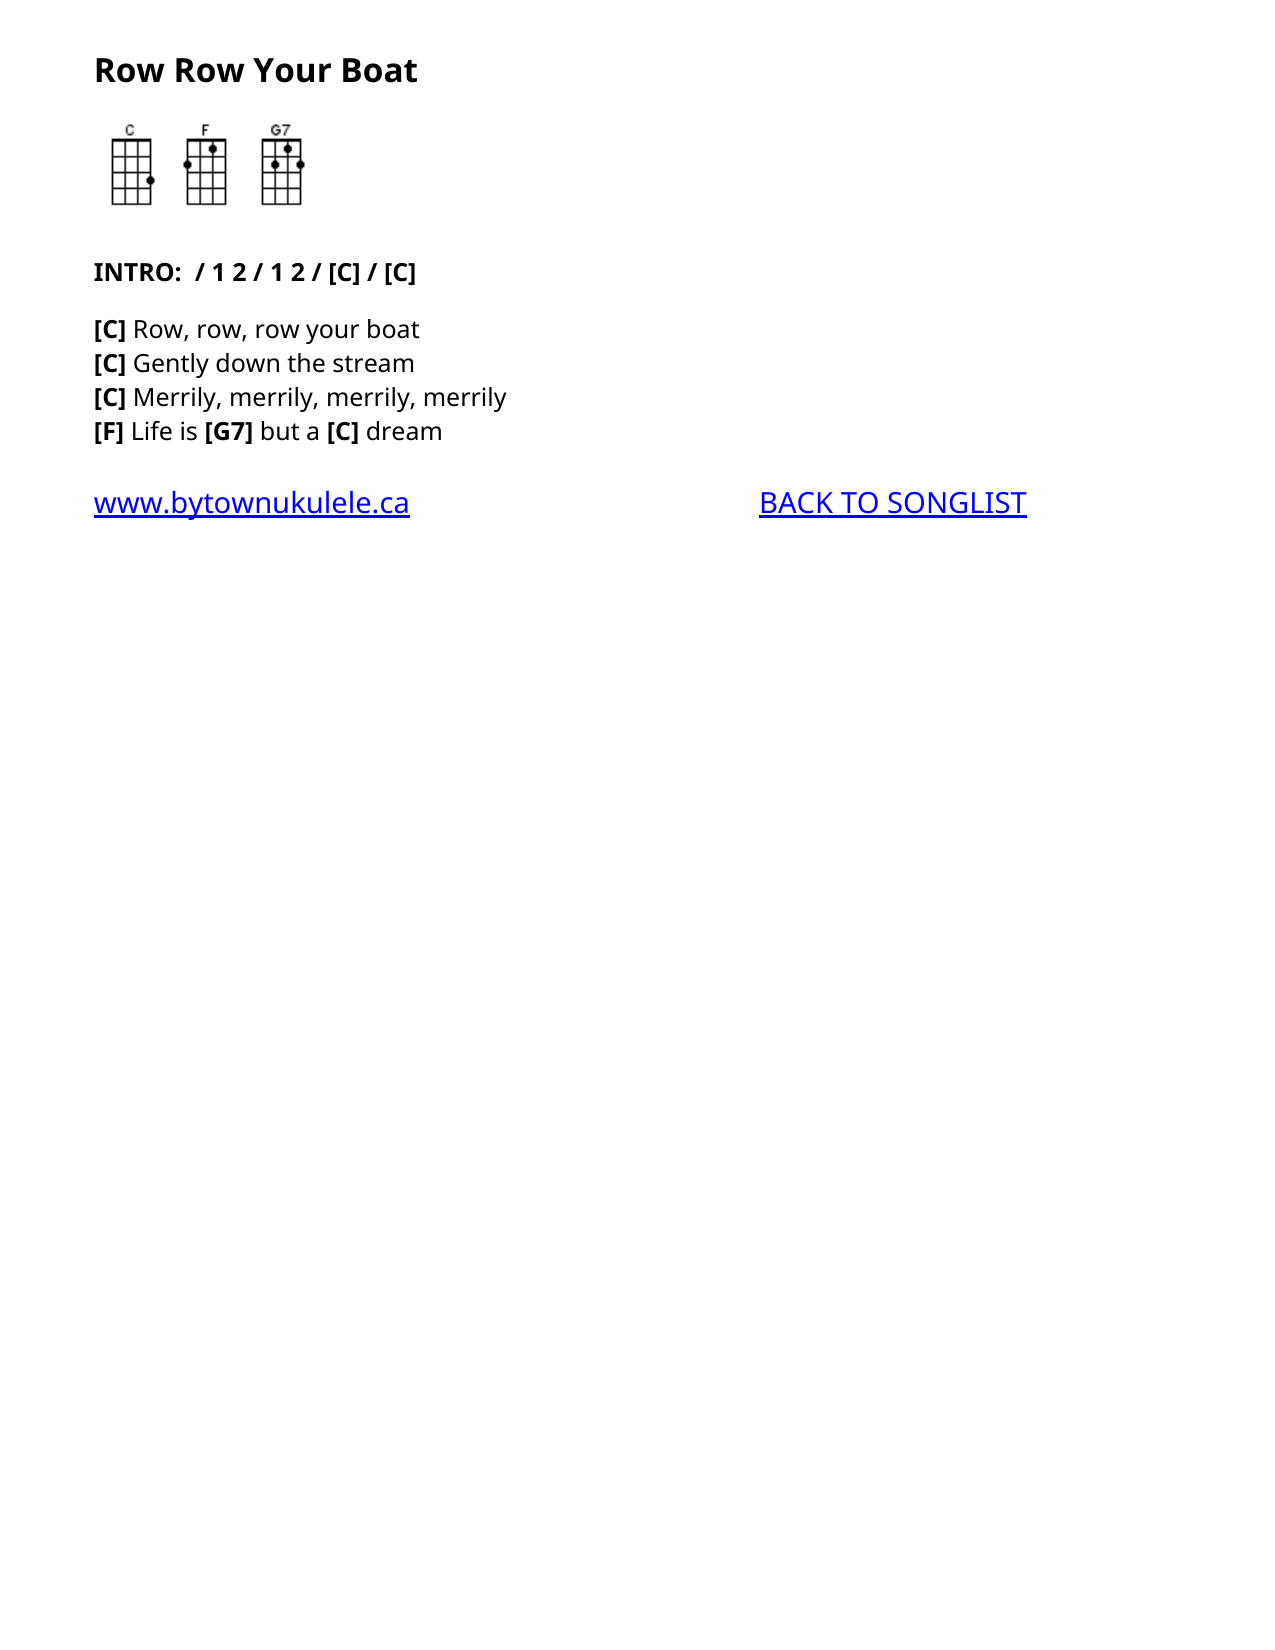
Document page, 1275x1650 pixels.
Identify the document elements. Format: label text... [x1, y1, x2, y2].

subtitle Row Row Your Boat [94, 47, 1200, 92]
text [C] Gently down the stream [94, 346, 1200, 380]
text [F] Life is [G7] but a [C] dream [94, 414, 1200, 448]
text www.bytownukulele.ca BACK TO SONGLIST [94, 482, 1200, 522]
text [C] Merrily, merrily, merrily, merrily [94, 380, 1200, 414]
text INTRO: / 1 2 / 1 2 / [C] / [C] [94, 255, 1200, 289]
text [C] Row, row, row your boat [94, 312, 1200, 346]
picture [93, 120, 319, 221]
